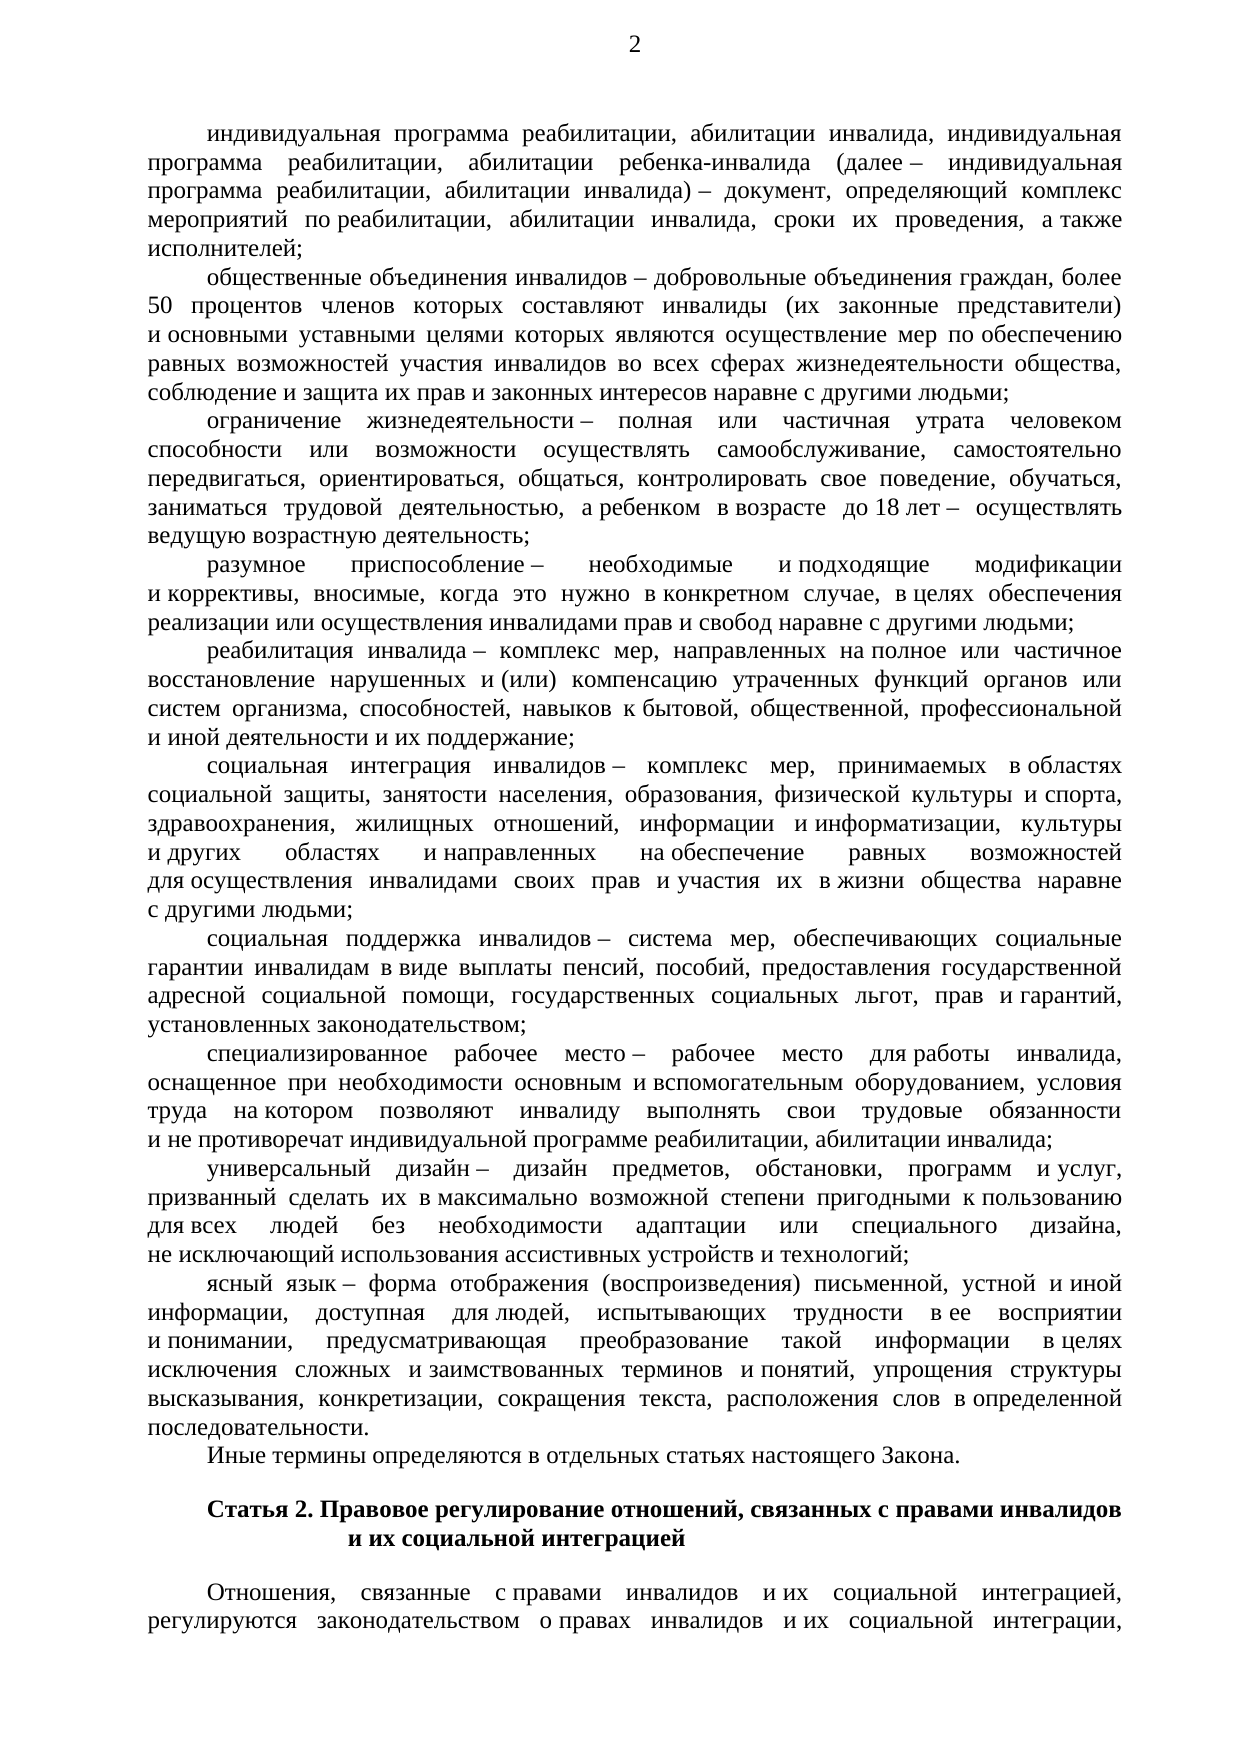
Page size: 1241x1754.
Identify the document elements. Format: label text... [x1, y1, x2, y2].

text общественные объединения инвалидов – добровольные объединения граждан, более 50 процентов членов которых составляют инвалиды (их законные представители) и основными уставными целями которых являются осуществление мер по обеспечению равных возможностей участия инвалидов во всех сферах жизнедеятельности общества, соблюдение и защита их прав и законных интересов наравне с другими людьми; [147, 262, 1122, 406]
text реабилитация инвалида – комплекс мер, направленных на полное или частичное восстановление нарушенных и (или) компенсацию утраченных функций органов или систем организма, способностей, навыков к бытовой, общественной, профессиональной и иной деятельности и их поддержание; [147, 636, 1122, 751]
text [147, 1577, 1122, 1634]
text ограничение жизнедеятельности – полная или частичная утрата человеком способности или возможности осуществлять самообслуживание, самостоятельно передвигаться, ориентироваться, общаться, контролировать свое поведение, обучаться, заниматься трудовой деятельностью, а ребенком в возрасте до 18 лет – осуществлять ведущую возрастную деятельность; [147, 406, 1122, 549]
text разумное приспособление – необходимые и подходящие модификации и коррективы, вносимые, когда это нужно в конкретном случае, в целях обеспечения реализации или осуществления инвалидами прав и свобод наравне с другими людьми; [147, 549, 1122, 636]
text социальная поддержка инвалидов – система мер, обеспечивающих социальные гарантии инвалидам в виде выплаты пенсий, пособий, предоставления государственной адресной социальной помощи, государственных социальных льгот, прав и гарантий, установленных законодательством; [147, 923, 1122, 1038]
text индивидуальная программа реабилитации, абилитации инвалида, индивидуальная программа реабилитации, абилитации ребенка-инвалида (далее – индивидуальная программа реабилитации, абилитации инвалида) – документ, определяющий комплекс мероприятий по реабилитации, абилитации инвалида, сроки их проведения, а также исполнителей; [147, 118, 1122, 262]
text ясный язык – форма отображения (воспроизведения) письменной, устной и иной информации, доступная для людей, испытывающих трудности в ее восприятии и понимании, предусматривающая преобразование такой информации в целях исключения сложных и заимствованных терминов и понятий, упрощения структуры высказывания, конкретизации, сокращения текста, расположения слов в определенной последовательности. [147, 1268, 1122, 1441]
text специализированное рабочее место – рабочее место для работы инвалида, оснащенное при необходимости основным и вспомогательным оборудованием, условия труда на котором позволяют инвалиду выполнять свои трудовые обязанности и не противоречат индивидуальной программе реабилитации, абилитации инвалида; [147, 1038, 1122, 1153]
text социальная интеграция инвалидов – комплекс мер, принимаемых в областях социальной защиты, занятости населения, образования, физической культуры и спорта, здравоохранения, жилищных отношений, информации и информатизации, культуры и других областях и направленных на обеспечение равных возможностей для осуществления инвалидами своих прав и участия их в жизни общества наравне с другими людьми; [147, 751, 1122, 923]
text Статья 2. Правовое регулирование отношений, связанных с правами инвалидов и их социальной интеграцией [207, 1494, 1122, 1552]
text универсальный дизайн – дизайн предметов, обстановки, программ и услуг, призванный сделать их в максимально возможной степени пригодными к пользованию для всех людей без необходимости адаптации или специального дизайна, не исключающий использования ассистивных устройств и технологий; [147, 1153, 1122, 1268]
text Иные термины определяются в отдельных статьях настоящего Закона. [147, 1441, 1122, 1469]
